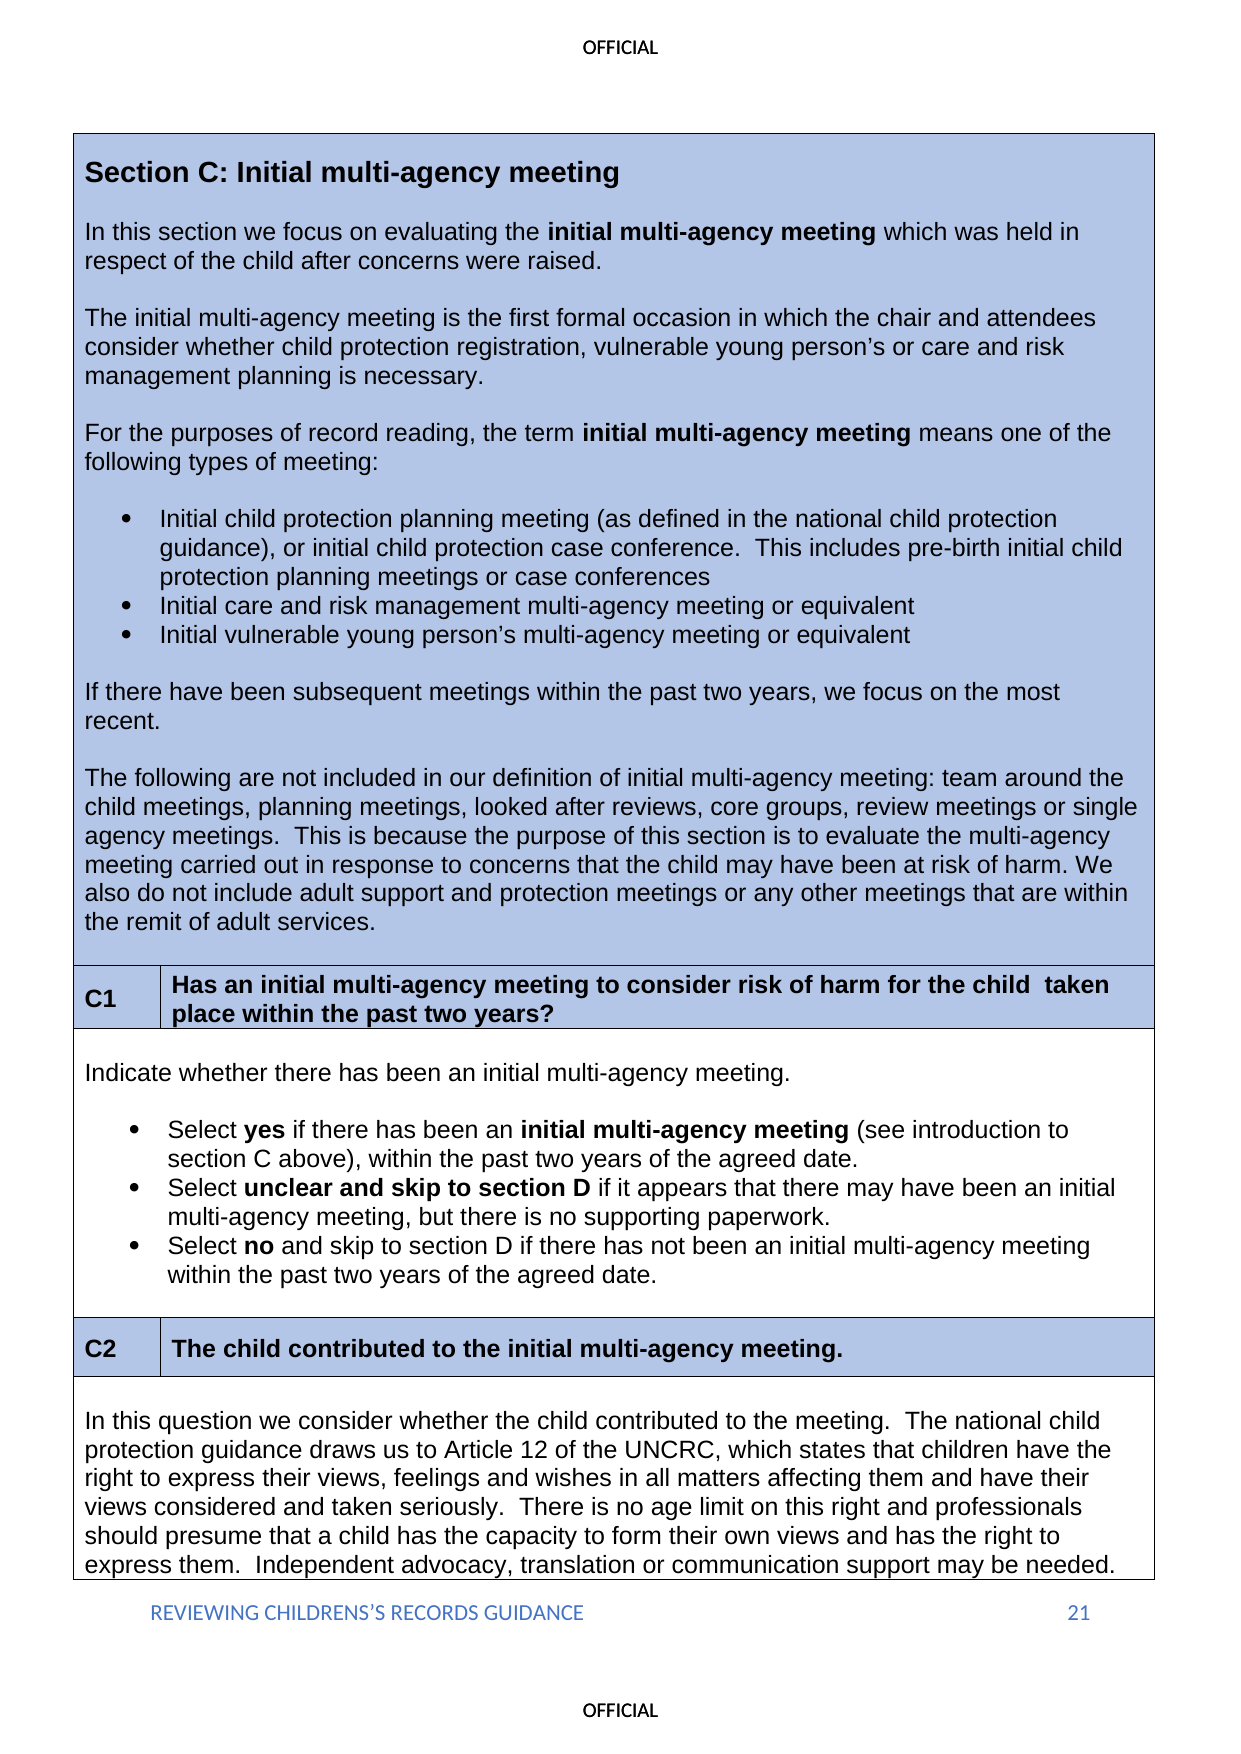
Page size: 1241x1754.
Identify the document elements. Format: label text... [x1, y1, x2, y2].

table_cell Indicate whether there has been an initial multi-agency meeting. Select yes if there has been an initial multi-agency meeting (see introduction to section C above), within the past two years of the agreed date. Select unclear and skip to section D if it appears that there may have been an initial multi-agency meeting, but there is no supporting paperwork. Select no and skip to section D if there has not been an initial multi-agency meeting within the past two years of the agreed date. [74, 1029, 1154, 1317]
table_cell Has an initial multi-agency meeting to consider risk of harm for the child taken place within the past two years? [161, 966, 1154, 1028]
table_cell C1 [74, 966, 160, 1028]
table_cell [74, 1377, 1154, 1578]
table_cell C2 [74, 1318, 160, 1376]
table_header Section C: Initial multi-agency meeting In this section we focus on evaluating the initial multi-agency meeting which was held in respect of the child after concerns were raised. The initial multi-agency meeting is the first formal occasion in which the chair and attendees consider whether child protection registration, vulnerable young person’s or care and risk management planning is necessary. For the purposes of record reading, the term initial multi-agency meeting means one of the following types of meeting: Initial child protection planning meeting (as defined in the national child protection guidance), or initial child protection case conference. This includes pre-birth initial child protection planning meetings or case conferences Initial care and risk management multi-agency meeting or equivalent Initial vulnerable young person’s multi-agency meeting or equivalent If there have been subsequent meetings within the past two years, we focus on the most recent. The following are not included in our definition of initial multi-agency meeting: team around the child meetings, planning meetings, looked after reviews, core groups, review meetings or single agency meetings. This is because the purpose of this section is to evaluate the multi-agency meeting carried out in response to concerns that the child may have been at risk of harm. We also do not include adult support and protection meetings or any other meetings that are within the remit of adult services. [74, 134, 1154, 965]
table_cell The child contributed to the initial multi-agency meeting. [161, 1318, 1154, 1376]
